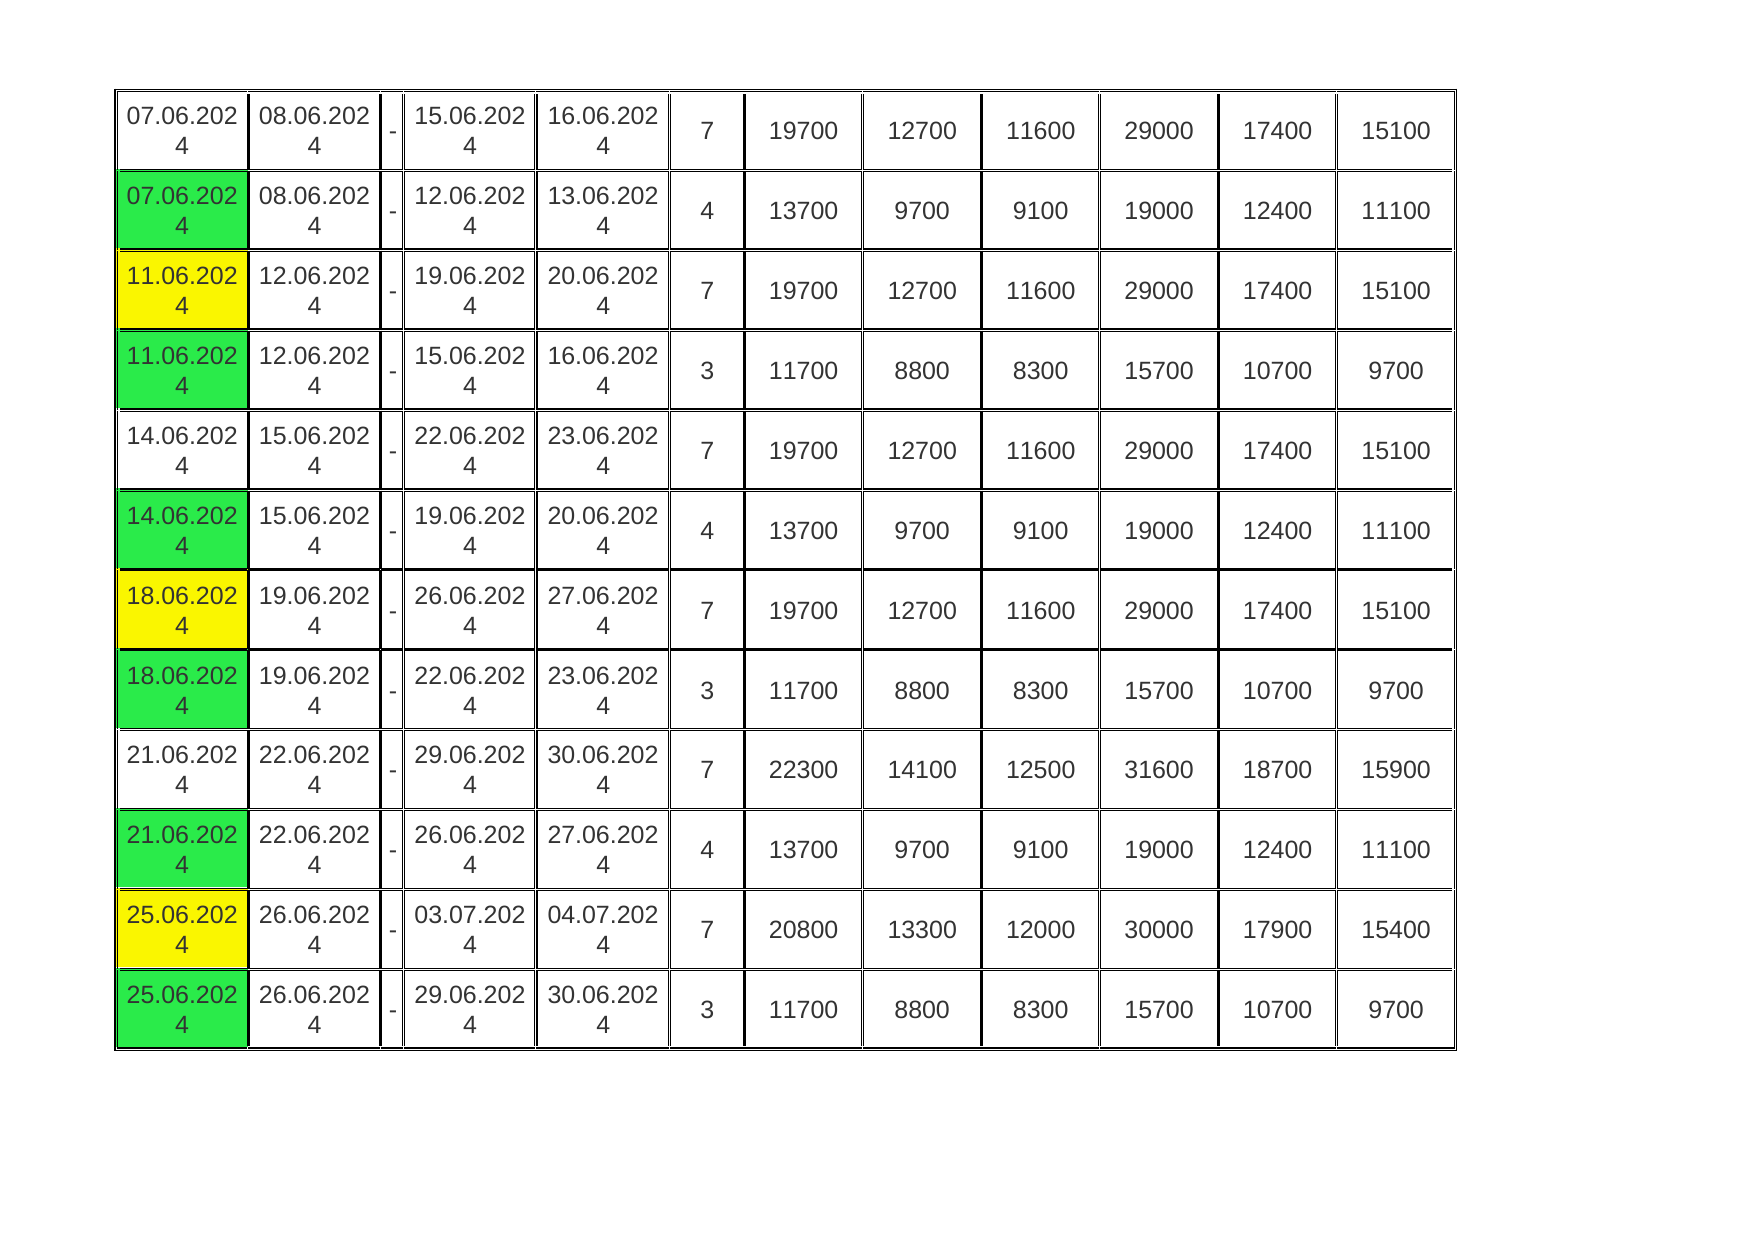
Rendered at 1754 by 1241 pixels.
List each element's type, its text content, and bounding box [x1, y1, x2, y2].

table_cell 22.06.2024 [405, 651, 534, 728]
table_cell 3 [670, 971, 744, 1047]
table_cell 12700 [863, 92, 981, 168]
table_cell 12.06.2024 [405, 172, 534, 248]
table_cell 21.06.2024 [116, 728, 248, 808]
table_cell - [382, 891, 402, 967]
table_cell 8300 [981, 971, 1100, 1047]
table_cell 11.06.2024 [118, 248, 247, 328]
table_cell - [382, 651, 402, 728]
table_cell - [382, 332, 402, 408]
table_cell - [382, 811, 402, 887]
table_cell 20800 [746, 891, 861, 967]
table_cell 19000 [1101, 811, 1217, 887]
table_cell 23.06.2024 [538, 651, 668, 728]
table_cell 12400 [1220, 492, 1335, 568]
table_cell 13700 [746, 811, 861, 887]
table_cell 23.06.2024 [538, 412, 668, 488]
table_cell 19.06.2024 [250, 651, 379, 728]
table_cell 22300 [746, 731, 861, 808]
table_cell 9700 [864, 811, 980, 887]
table_cell 30.06.2024 [536, 971, 670, 1047]
table_cell 7 [671, 252, 743, 328]
table_cell 7 [671, 891, 743, 967]
table_cell - [382, 571, 402, 648]
table_cell 18.06.2024 [116, 568, 247, 648]
table_cell 08.06.2024 [250, 172, 379, 248]
table_cell 8300 [983, 332, 1098, 408]
table_cell 19.06.2024 [405, 492, 534, 568]
table_cell 12700 [864, 412, 980, 488]
table_cell 11100 [1338, 169, 1454, 248]
table_cell 15700 [1100, 971, 1218, 1047]
table_cell 19700 [746, 252, 861, 328]
table_cell 17400 [1220, 571, 1335, 648]
table_cell 14100 [864, 731, 980, 808]
table_cell 11700 [746, 332, 861, 408]
table_cell 12400 [1220, 811, 1335, 887]
table_cell 8800 [863, 971, 981, 1047]
table_cell - [382, 492, 402, 568]
table_cell 8800 [864, 651, 980, 728]
table_cell 3 [671, 332, 743, 408]
table_cell 16.06.2024 [538, 332, 668, 408]
table_cell 12500 [983, 731, 1098, 808]
table_cell 19700 [746, 571, 861, 648]
table_cell 11600 [983, 571, 1098, 648]
table_cell 26.06.2024 [405, 811, 534, 887]
table_cell - [382, 252, 402, 328]
table_cell 29.06.2024 [404, 968, 536, 1047]
table_cell 27.06.2024 [538, 811, 668, 887]
table_cell 9700 [1338, 648, 1455, 728]
table_cell 7 [671, 731, 743, 808]
table_cell 25.06.2024 [118, 968, 248, 1047]
table_cell 15.06.2024 [250, 492, 379, 568]
table_cell 9700 [864, 492, 980, 568]
table_cell 18.06.2024 [116, 648, 247, 728]
table_cell 15700 [1101, 651, 1217, 728]
table_cell 3 [671, 651, 743, 728]
table_cell 7 [671, 412, 743, 488]
table_cell 12700 [864, 252, 980, 328]
table_cell 17400 [1220, 252, 1335, 328]
table_cell 15400 [1338, 888, 1454, 967]
table_cell 19700 [746, 412, 861, 488]
table_cell 22.06.2024 [250, 731, 379, 808]
table_cell 19000 [1101, 172, 1217, 248]
table_cell 30.06.2024 [538, 731, 668, 808]
table_cell 26.06.2024 [248, 971, 380, 1047]
table_cell 14.06.2024 [118, 488, 247, 568]
table_cell 12.06.2024 [250, 252, 379, 328]
table_cell 27.06.2024 [538, 571, 668, 648]
table_cell 10700 [1220, 332, 1335, 408]
table_cell 22.06.2024 [250, 811, 379, 887]
table_cell 18700 [1220, 731, 1335, 808]
table_cell 15.06.2024 [250, 412, 379, 488]
table_cell 10700 [1218, 971, 1337, 1047]
table_cell 13300 [864, 891, 980, 967]
table_cell 22.06.2024 [405, 412, 534, 488]
table_cell 19700 [744, 92, 863, 168]
table_cell 29000 [1101, 252, 1217, 328]
table_cell 29.06.2024 [405, 731, 534, 808]
table_cell 9700 [1338, 328, 1454, 408]
table_cell 8300 [983, 651, 1098, 728]
table_cell 7 [670, 92, 744, 168]
table_cell 4 [671, 492, 743, 568]
table_cell 10700 [1220, 651, 1335, 728]
table_cell 15900 [1337, 728, 1455, 808]
table_cell 19000 [1101, 492, 1217, 568]
table_cell 11600 [983, 252, 1098, 328]
table_cell 15.06.2024 [405, 332, 534, 408]
table_cell 26.06.2024 [405, 571, 534, 648]
table_cell 9700 [1337, 968, 1454, 1047]
table_cell 11600 [983, 412, 1098, 488]
table_cell 11100 [1337, 808, 1455, 887]
table_cell 19.06.2024 [405, 252, 534, 328]
table_cell - [380, 971, 404, 1047]
table_cell 19.06.2024 [250, 571, 379, 648]
table_cell 26.06.2024 [250, 891, 379, 967]
table_cell 20.06.2024 [538, 252, 668, 328]
table_cell 08.06.2024 [248, 92, 380, 168]
table_cell 07.06.2024 [118, 90, 248, 168]
table_cell 04.07.2024 [538, 891, 668, 967]
table_cell 4 [671, 811, 743, 887]
table_cell - [382, 412, 402, 488]
table_cell - [380, 92, 404, 168]
table_cell 07.06.2024 [118, 169, 247, 248]
table_cell 15700 [1101, 332, 1217, 408]
table_cell 12400 [1220, 172, 1335, 248]
table_cell 13.06.2024 [538, 172, 668, 248]
table_cell 9100 [983, 492, 1098, 568]
table_cell - [382, 172, 402, 248]
table_cell 12000 [983, 891, 1098, 967]
table_cell 29000 [1101, 571, 1217, 648]
table_cell 11700 [746, 651, 861, 728]
table_cell 21.06.2024 [116, 808, 248, 887]
table_cell 7 [671, 571, 743, 648]
table_cell 13700 [746, 172, 861, 248]
table_cell 15100 [1337, 92, 1454, 168]
table_cell 9100 [983, 172, 1098, 248]
table_cell 8800 [864, 332, 980, 408]
table_cell 17900 [1220, 891, 1335, 967]
table_cell 13700 [746, 492, 861, 568]
table_cell 12.06.2024 [250, 332, 379, 408]
table_cell 9100 [983, 811, 1098, 887]
table_cell 11.06.2024 [118, 328, 247, 408]
table_cell 4 [671, 172, 743, 248]
table_cell 16.06.2024 [536, 92, 670, 168]
table_cell 12700 [864, 571, 980, 648]
table_cell 15.06.2024 [404, 90, 536, 168]
table_cell 20.06.2024 [538, 492, 668, 568]
table_cell 11100 [1338, 488, 1454, 568]
table_cell 11600 [981, 92, 1100, 168]
table_cell 29000 [1101, 412, 1217, 488]
table_cell 17400 [1220, 412, 1335, 488]
table_cell 17400 [1218, 92, 1337, 168]
table_cell 15100 [1338, 568, 1455, 648]
table_cell 15100 [1338, 408, 1454, 488]
table_cell 14.06.2024 [118, 408, 247, 488]
table_cell 31600 [1101, 731, 1217, 808]
table_cell 15100 [1338, 248, 1454, 328]
table_cell 25.06.2024 [118, 888, 247, 967]
table_cell 11700 [744, 971, 863, 1047]
table_cell 03.07.2024 [405, 891, 534, 967]
table_cell 9700 [864, 172, 980, 248]
table_cell 30000 [1101, 891, 1217, 967]
table_cell - [382, 731, 402, 808]
table_cell 29000 [1100, 92, 1218, 168]
